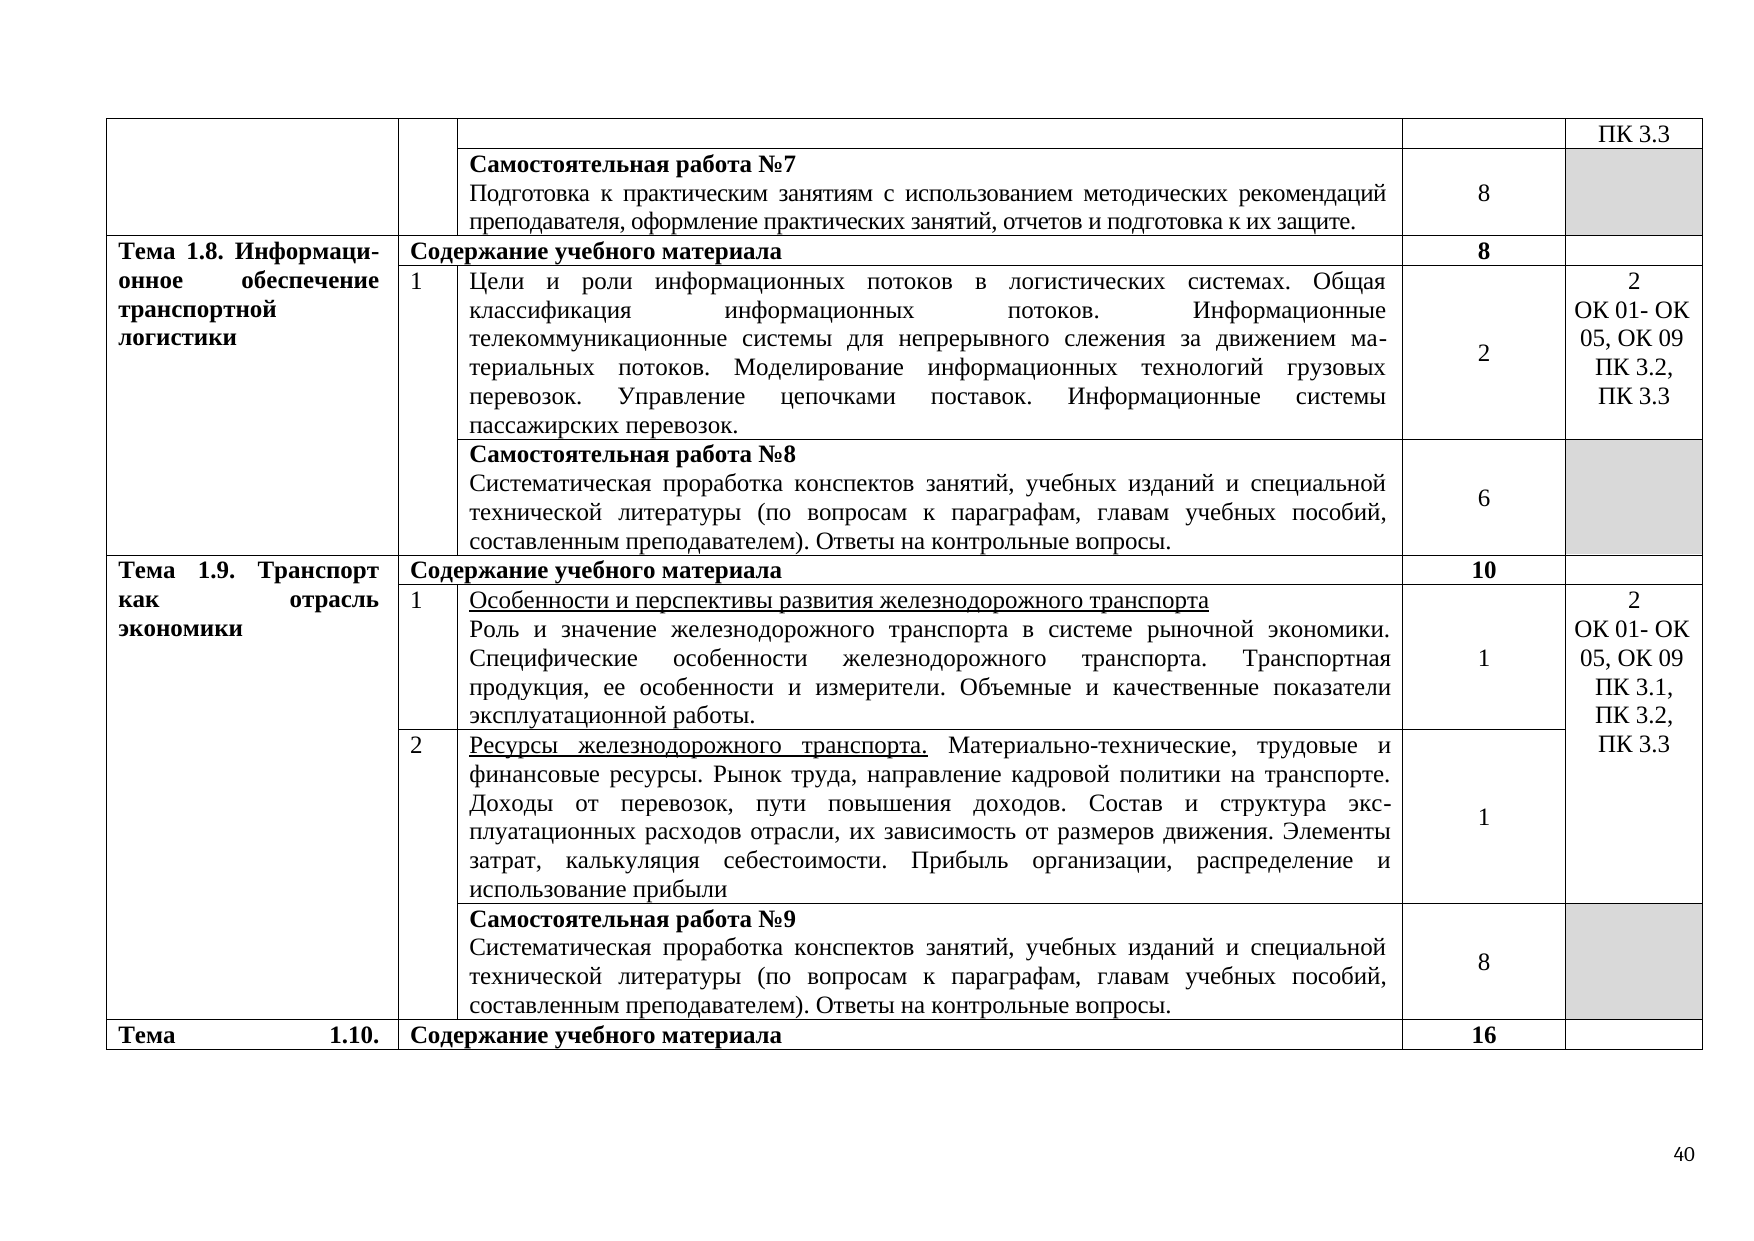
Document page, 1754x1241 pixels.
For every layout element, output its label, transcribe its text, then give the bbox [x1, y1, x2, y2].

table_cell [1566, 904, 1702, 1019]
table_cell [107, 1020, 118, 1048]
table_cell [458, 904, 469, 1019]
table_cell 1 [1403, 730, 1565, 903]
table_cell 8 [1403, 904, 1565, 1019]
table_cell 8 [1403, 236, 1565, 265]
table_cell [1566, 149, 1702, 235]
table_cell 2 [399, 730, 457, 1019]
table_cell 8 [1403, 149, 1565, 235]
table_cell Тема 1.8. Информационное обеспечение транспортной логистики [107, 236, 398, 554]
table_cell 1 [1403, 585, 1565, 729]
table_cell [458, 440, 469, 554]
table_cell 16 [1403, 1020, 1565, 1048]
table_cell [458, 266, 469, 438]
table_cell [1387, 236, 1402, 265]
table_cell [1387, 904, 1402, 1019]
table_cell [1566, 1020, 1702, 1048]
table_cell 1 [399, 266, 457, 554]
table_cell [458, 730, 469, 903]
table_cell [1566, 556, 1702, 584]
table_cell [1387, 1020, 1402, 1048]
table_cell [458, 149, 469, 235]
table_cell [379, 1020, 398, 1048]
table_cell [1566, 585, 1702, 903]
table_cell Особенности и перспективы развития железнодорожного транспорта Роль и значение железнодорожного транспорта в системе рыночной экономики. Специфические особенности железнодорожного транспорта. Транспортная продукция, ее особенности и измерители. Объемные и качественные показатели эксплуатационной работы. [756, 585, 1402, 729]
table_cell 6 [1403, 440, 1565, 554]
table_cell 2 ОК 01- ОК 05, ОК 09 ПК 3.2, ПК 3.3 [1566, 266, 1702, 438]
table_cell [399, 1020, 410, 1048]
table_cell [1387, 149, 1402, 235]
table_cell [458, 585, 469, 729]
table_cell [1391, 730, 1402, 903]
table_cell [1566, 236, 1702, 265]
table_cell [1566, 440, 1702, 554]
table_cell 2 [1403, 266, 1565, 438]
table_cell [458, 119, 1402, 148]
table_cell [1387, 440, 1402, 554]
table_cell - [1403, 119, 1565, 148]
table_cell Тема 1.9. Транспорт как отрасль экономики [107, 556, 398, 1019]
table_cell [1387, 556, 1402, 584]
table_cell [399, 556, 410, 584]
table_cell 10 [1403, 556, 1565, 584]
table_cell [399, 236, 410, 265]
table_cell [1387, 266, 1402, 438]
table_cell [1566, 119, 1702, 148]
table_cell 1 [399, 585, 457, 729]
